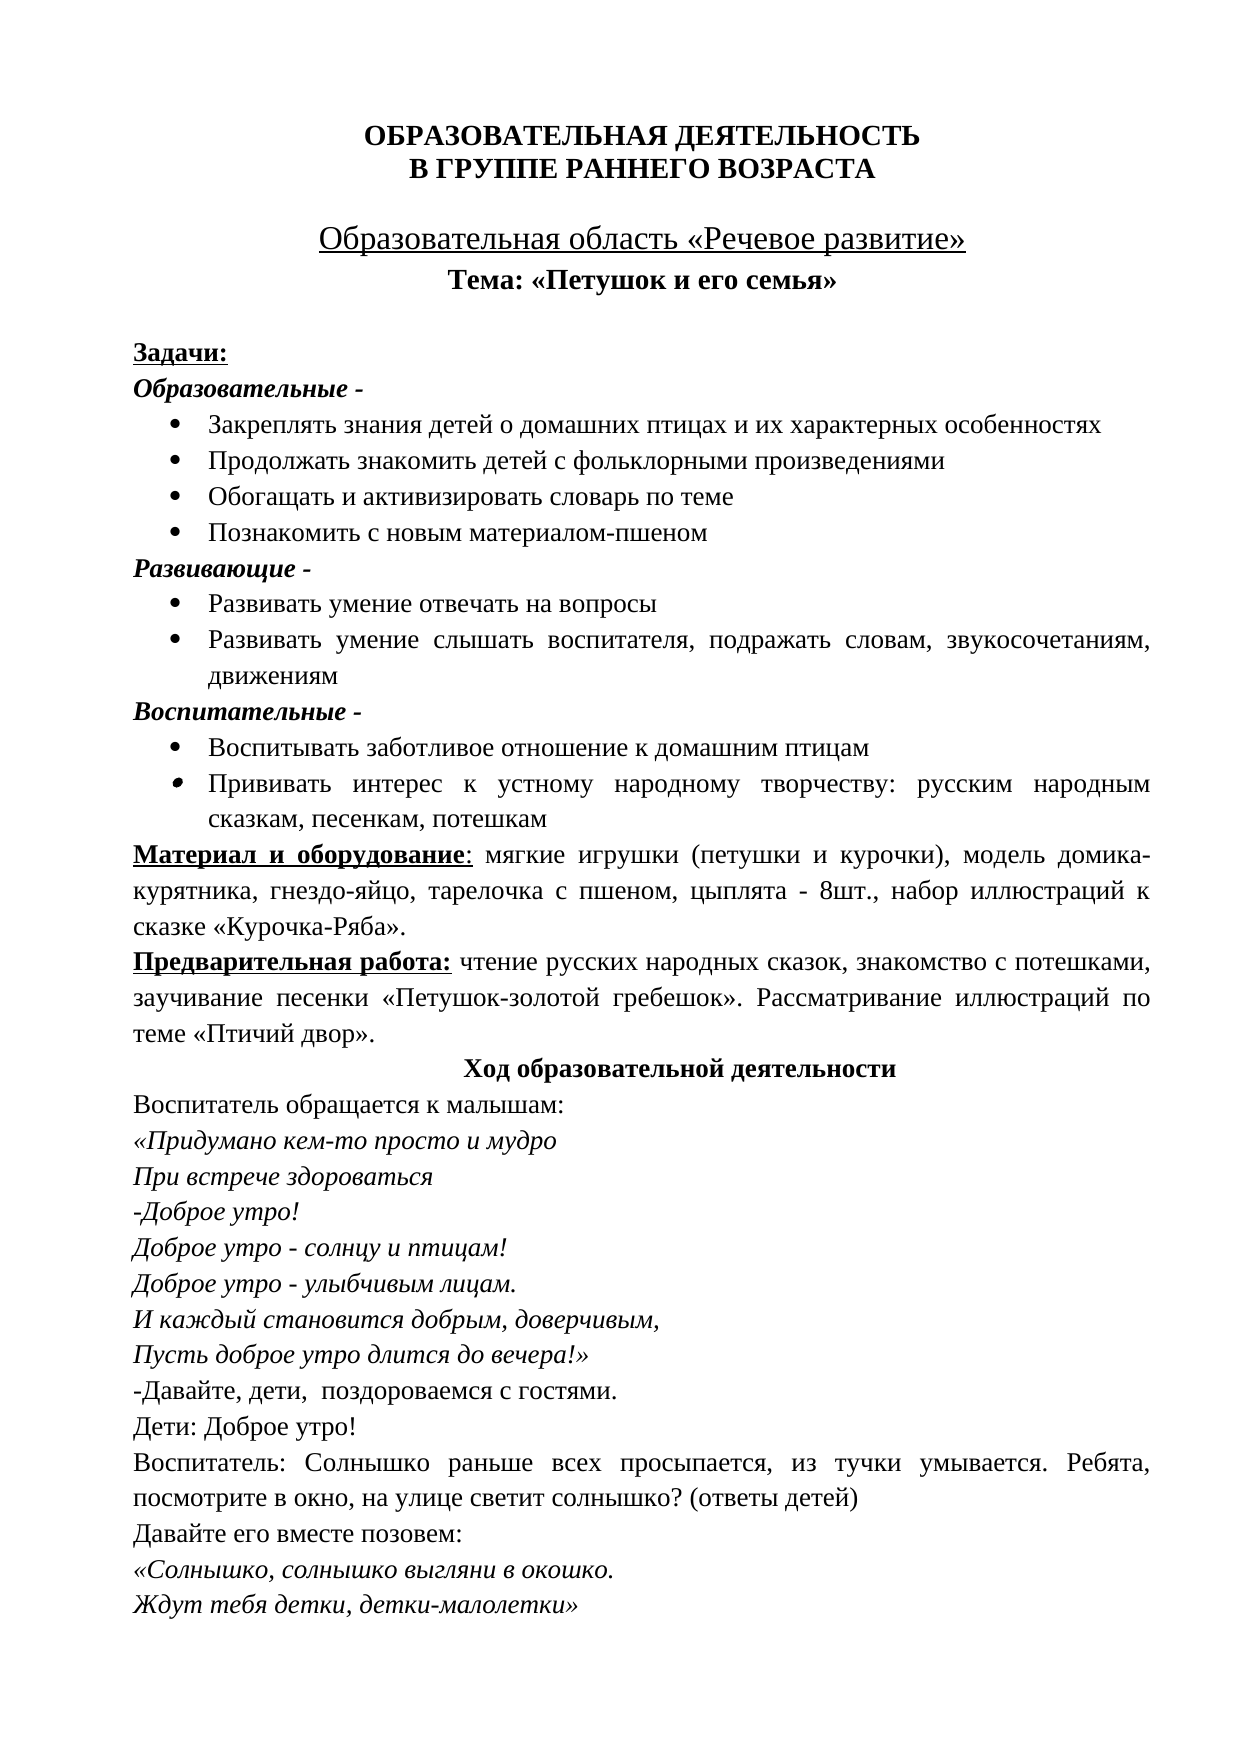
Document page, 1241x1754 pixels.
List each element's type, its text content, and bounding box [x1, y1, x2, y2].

text Тема: «Петушок и его семья» [133, 262, 1152, 296]
list Закреплять знания детей о домашних птицах и их характерных особенностях [170, 408, 1152, 439]
list Ждут тебя детки, детки-малолетки» [133, 1588, 1152, 1620]
list Дети: Доброе утро! [133, 1410, 1152, 1441]
list -Давайте, дети, поздороваемся с гостями. [133, 1374, 1152, 1405]
list Развивать умение отвечать на вопросы [170, 587, 1152, 619]
list Доброе утро - улыбчивым лицам. [133, 1267, 1152, 1298]
list Развивать умение слышать воспитателя, подражать словам, звукосочетаниям, движениям [170, 623, 1152, 690]
text Развивающие - [133, 552, 1152, 583]
text Образовательная область «Речевое развитие» [133, 218, 1152, 257]
text Задачи: [133, 337, 1152, 368]
list Материал и оборудование: мягкие игрушки (петушки и курочки), модель домика-курятника, гнездо-яйцо, тарелочка с пшеном, цыплята - 8шт., набор иллюстраций к сказке «Курочка-Ряба». [133, 838, 1152, 941]
list Воспитатель обращается к малышам: [133, 1088, 1152, 1119]
list Обогащать и активизировать словарь по теме [170, 480, 1152, 511]
list Доброе утро - солнцу и птицам! [133, 1231, 1152, 1262]
list Пусть доброе утро длится до вечера!» [133, 1338, 1152, 1369]
list Воспитывать заботливое отношение к домашним птицам [170, 731, 1152, 762]
text Воспитательные - [133, 695, 1152, 726]
list Давайте его вместе позовем: [133, 1517, 1152, 1548]
list При встрече здороваться [133, 1160, 1152, 1191]
list Прививать интерес к устному народному творчеству: русским народным сказкам, песенкам, потешкам [170, 767, 1152, 834]
list «Придумано кем-то просто и мудро [133, 1124, 1152, 1155]
list Ход образовательной деятельности [208, 1053, 1152, 1084]
list Предварительная работа: чтение русских народных сказок, знакомство с потешками, заучивание песенки «Петушок-золотой гребешок». Рассматривание иллюстраций по теме «Птичий двор». [133, 945, 1152, 1048]
list Продолжать знакомить детей с фольклорными произведениями [170, 444, 1152, 475]
list И каждый становится добрым, доверчивым, [133, 1303, 1152, 1334]
list «Солнышко, солнышко выгляни в окошко. [133, 1553, 1152, 1584]
list -Доброе утро! [133, 1196, 1152, 1227]
list Познакомить с новым материалом-пшеном [170, 516, 1152, 547]
text В ГРУППЕ РАННЕГО ВОЗРАСТА [133, 152, 1152, 185]
list Воспитатель: Солнышко раньше всех просыпается, из тучки умывается. Ребята, посмотрите в окно, на улице светит солнышко? (ответы детей) [133, 1446, 1152, 1512]
text ОБРАЗОВАТЕЛЬНАЯ ДЕЯТЕЛЬНОСТЬ [133, 118, 1152, 152]
text Образовательные - [133, 372, 1152, 403]
